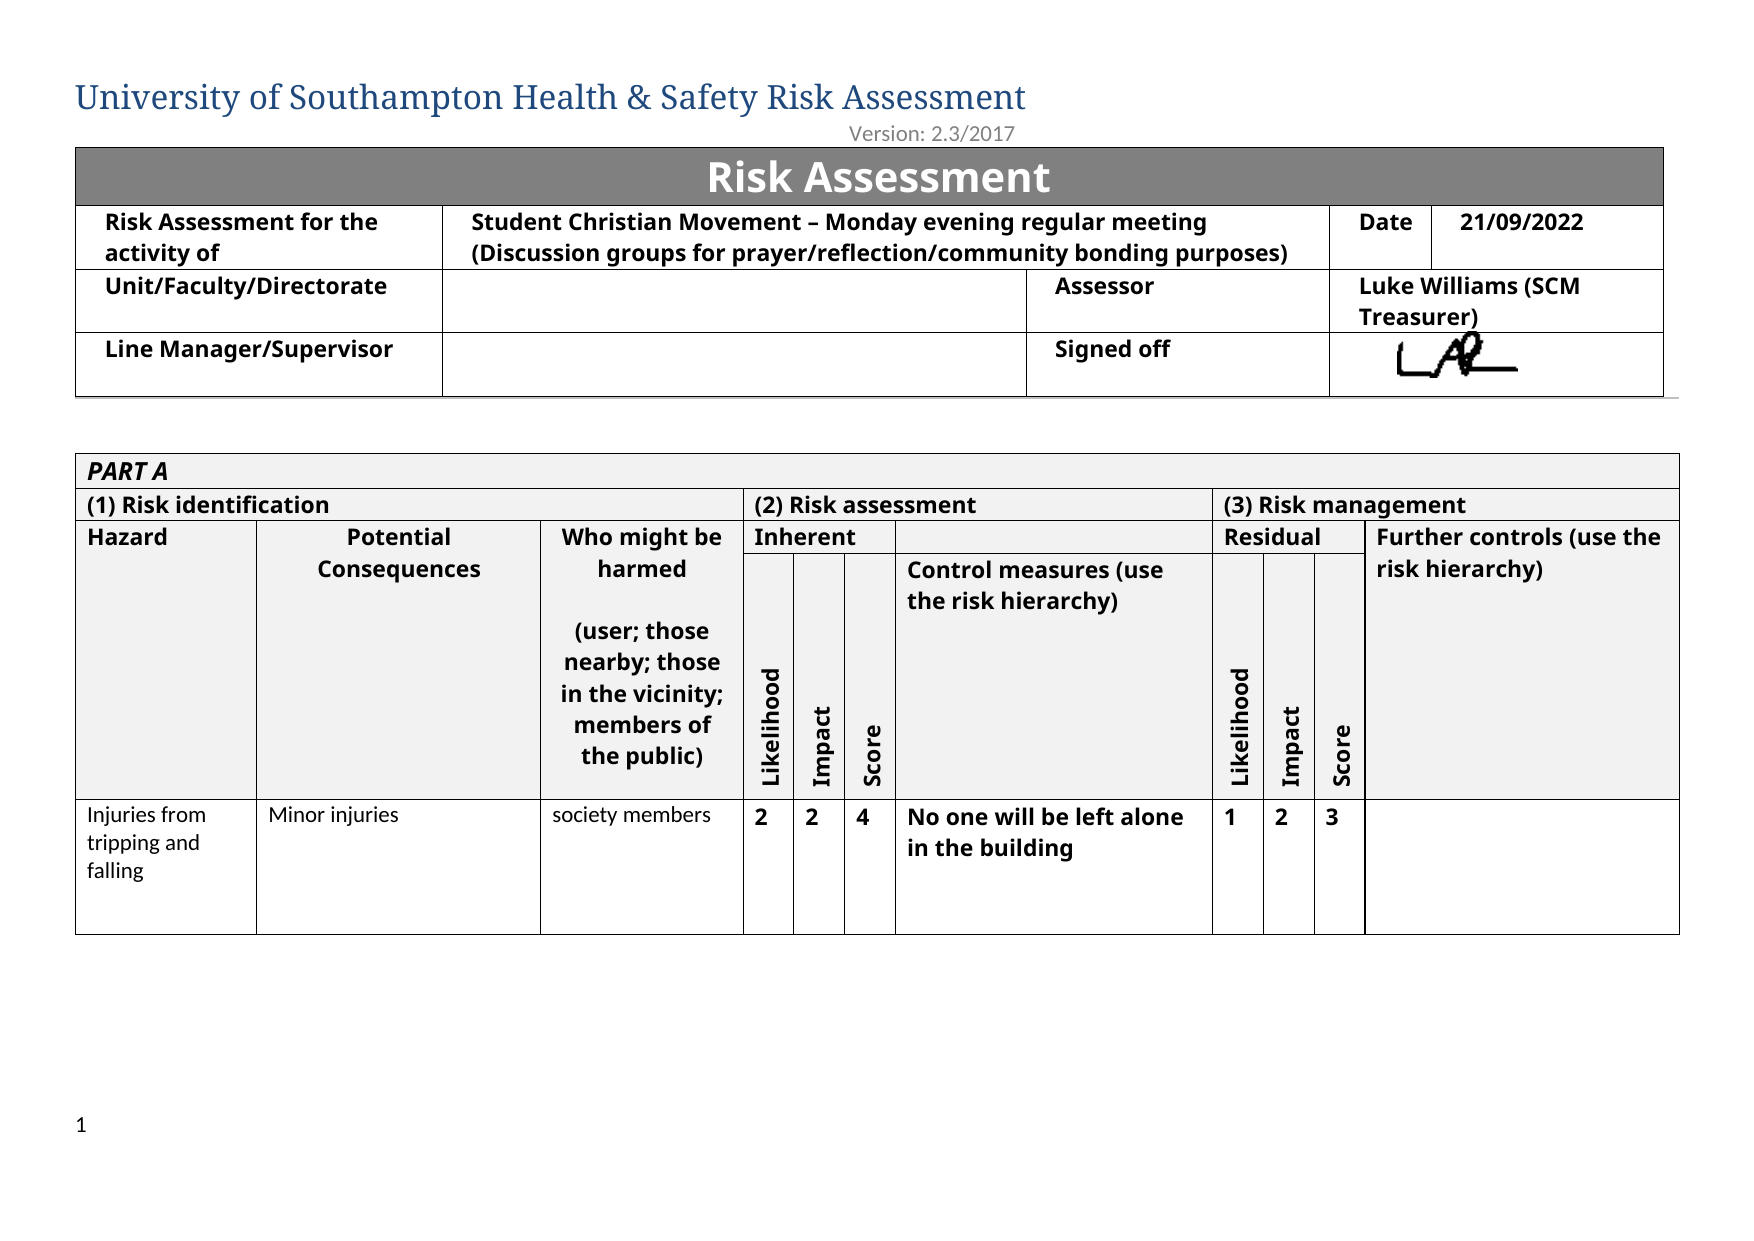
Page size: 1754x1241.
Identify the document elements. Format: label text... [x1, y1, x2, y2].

table_cell Likelihood [1213, 554, 1263, 799]
table_cell [443, 333, 1026, 396]
table_cell Likelihood [744, 554, 793, 799]
table_cell Inherent [744, 521, 895, 553]
table_cell Control measures (use the risk hierarchy) [896, 554, 1212, 799]
table_cell Potential Consequences [257, 521, 540, 799]
table_cell society members [541, 800, 743, 934]
table_cell 2 [1264, 800, 1314, 934]
table_header Risk Assessment [76, 148, 1663, 205]
table_cell Who might be harmed (user; those nearby; those in the vicinity; members of the public) [541, 521, 743, 799]
table_cell [896, 521, 1212, 553]
table_cell (2) Risk assessment [744, 489, 1212, 520]
table_cell [1366, 800, 1679, 934]
table_cell Score [845, 554, 895, 799]
table_cell 2 [744, 800, 793, 934]
table_cell [443, 270, 1026, 332]
table_cell Student Christian Movement – Monday evening regular meeting (Discussion groups for prayer/reflection/community bonding purposes) [443, 206, 1329, 268]
table_cell 2 [794, 800, 844, 934]
table_cell Score [1315, 554, 1364, 799]
table_header PART A [76, 454, 1679, 488]
table_cell (3) Risk management [1213, 489, 1679, 520]
table_cell 21/09/2022 [1432, 206, 1663, 268]
table_cell Residual [1213, 521, 1364, 553]
table_cell 3 [1315, 800, 1364, 934]
table_cell Injuries from tripping and falling [76, 800, 256, 934]
table_cell Unit/Faculty/Directorate [76, 270, 442, 332]
table_cell No one will be left alone in the building [896, 800, 1212, 934]
table_cell (1) Risk identification [76, 489, 743, 520]
table_cell 1 [1213, 800, 1263, 934]
table_cell [1330, 333, 1663, 396]
table_cell Further controls (use the risk hierarchy) [1366, 521, 1679, 799]
table_cell Hazard [76, 521, 256, 799]
table_cell Assessor [1027, 270, 1329, 332]
table_cell 4 [845, 800, 895, 934]
table_cell Risk Assessment for the activity of [76, 206, 442, 268]
table_cell Minor injuries [257, 800, 540, 934]
table_cell Impact [1264, 554, 1314, 799]
table_cell Line Manager/Supervisor [76, 333, 442, 396]
table_cell Impact [794, 554, 844, 799]
picture [1397, 331, 1518, 378]
table_cell Date [1330, 206, 1431, 268]
table_cell Signed off [1027, 333, 1329, 396]
table_cell Luke Williams (SCM Treasurer) [1330, 270, 1663, 332]
